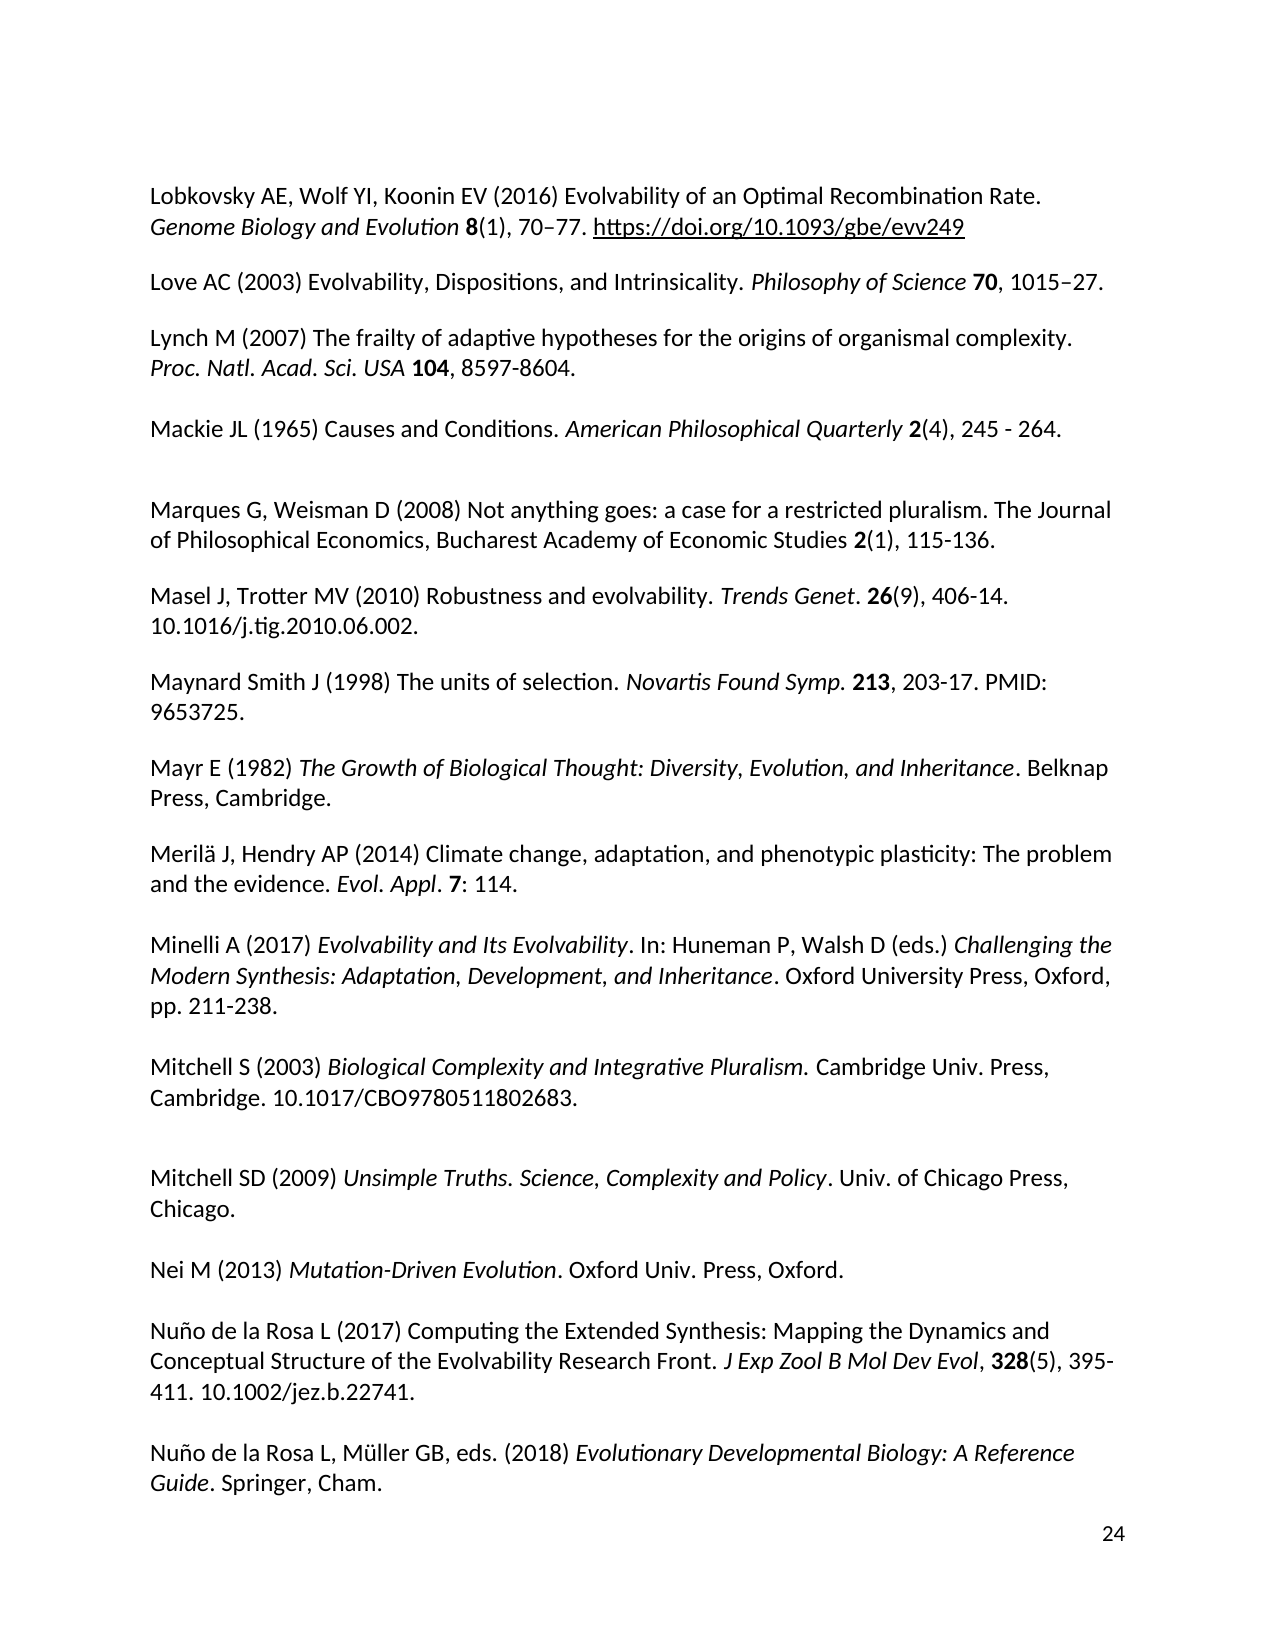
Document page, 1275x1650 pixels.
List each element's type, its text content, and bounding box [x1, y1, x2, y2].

text Nei M (2013) Mutation-Driven Evolution. Oxford Univ. Press, Oxford. [150, 1254, 1125, 1284]
text Mitchell S (2003) Biological Complexity and Integrative Pluralism. Cambridge Univ. Press, Cambridge. 10.1017/CBO9780511802683. [150, 1052, 1125, 1113]
text Maynard Smith J (1998) The units of selection. Novartis Found Symp. 213, 203-17. PMID: 9653725. [150, 666, 1125, 727]
text Nuño de la Rosa L (2017) Computing the Extended Synthesis: Mapping the Dynamics and Conceptual Structure of the Evolvability Research Front. J Exp Zool B Mol Dev Evol, 328(5), 395-411. 10.1002/jez.b.22741. [150, 1315, 1125, 1406]
text Lynch M (2007) The frailty of adaptive hypotheses for the origins of organismal complexity. Proc. Natl. Acad. Sci. USA 104, 8597-8604. [150, 322, 1125, 383]
text Marques G, Weisman D (2008) Not anything goes: a case for a restricted pluralism. The Journal of Philosophical Economics, Bucharest Academy of Economic Studies 2(1), 115-136. [150, 494, 1125, 555]
text Mayr E (1982) The Growth of Biological Thought: Diversity, Evolution, and Inheritance. Belknap Press, Cambridge. [150, 752, 1125, 813]
text Mackie JL (1965) Causes and Conditions. American Philosophical Quarterly 2(4), 245 - 264. [150, 414, 1125, 444]
text Merilä J, Hendry AP (2014) Climate change, adaptation, and phenotypic plasticity: The problem and the evidence. Evol. Appl. 7: 114. [150, 838, 1125, 899]
text Minelli A (2017) Evolvability and Its Evolvability. In: Huneman P, Walsh D (eds.) Challenging the Modern Synthesis: Adaptation, Development, and Inheritance. Oxford University Press, Oxford, pp. 211-238. [150, 929, 1125, 1021]
text Lobkovsky AE, Wolf YI, Koonin EV (2016) Evolvability of an Optimal Recombination Rate. Genome Biology and Evolution 8(1), 70–77. https://doi.org/10.1093/gbe/evv249 [150, 181, 1125, 242]
text Nuño de la Rosa L, Müller GB, eds. (2018) Evolutionary Developmental Biology: A Reference Guide. Springer, Cham. [150, 1437, 1125, 1498]
text Masel J, Trotter MV (2010) Robustness and evolvability. Trends Genet. 26(9), 406-14. 10.1016/j.tig.2010.06.002. [150, 580, 1125, 641]
text Love AC (2003) Evolvability, Dispositions, and Intrinsicality. Philosophy of Science 70, 1015–27. [150, 267, 1125, 297]
text Mitchell SD (2009) Unsimple Truths. Science, Complexity and Policy. Univ. of Chicago Press, Chicago. [150, 1162, 1125, 1223]
